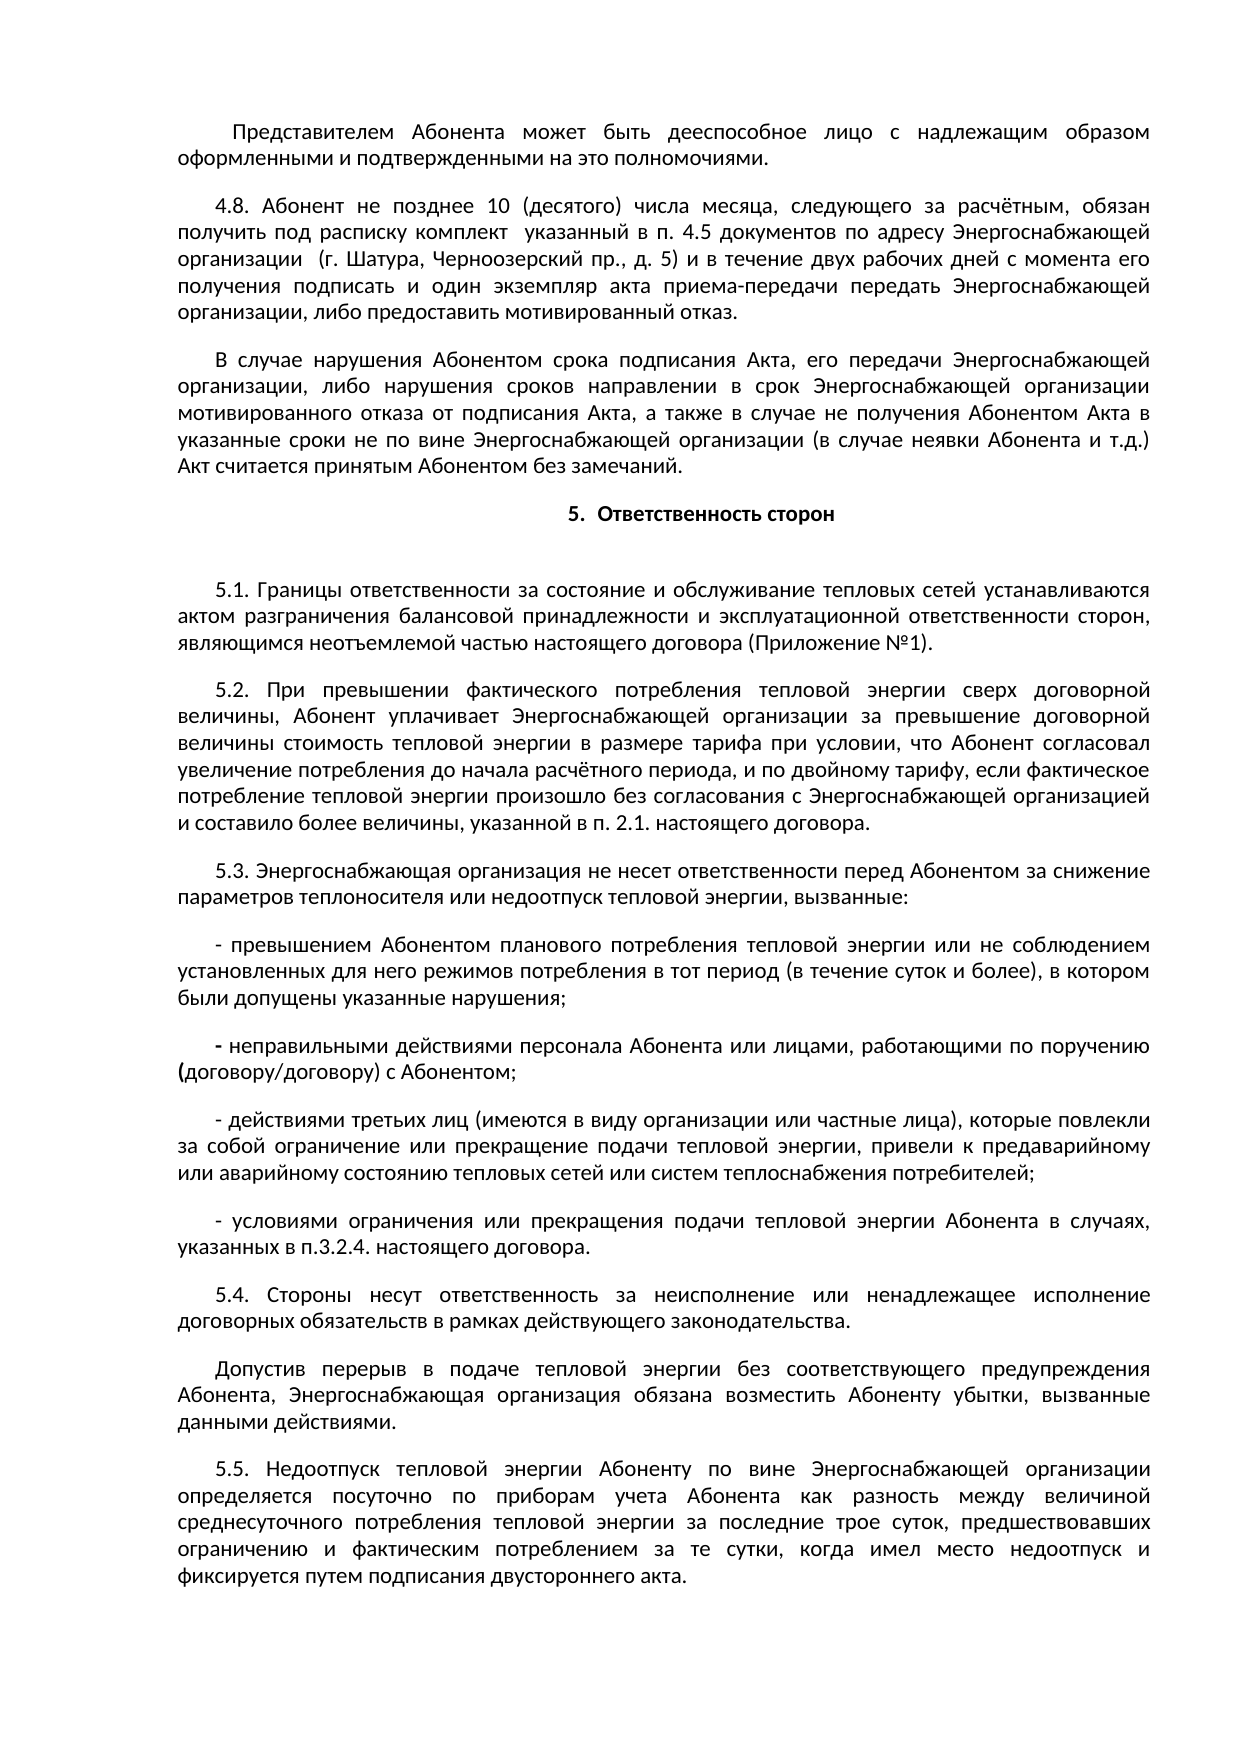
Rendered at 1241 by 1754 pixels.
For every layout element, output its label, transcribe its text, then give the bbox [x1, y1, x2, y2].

text Допустив перерыв в подаче тепловой энергии без соответствующего предупреждения Абонента, Энергоснабжающая организация обязана возместить Абоненту убытки, вызванные данными действиями. [177, 1355, 1152, 1435]
text - превышением Абонентом планового потребления тепловой энергии или не соблюдением установленных для него режимов потребления в тот период (в течение суток и более), в котором были допущены указанные нарушения; [177, 931, 1152, 1011]
text 5.4. Стороны несут ответственность за неисполнение или ненадлежащее исполнение договорных обязательств в рамках действующего законодательства. [177, 1281, 1152, 1334]
text - неправильными действиями персонала Абонента или лицами, работающими по поручению (договору/договору) с Абонентом; [177, 1032, 1152, 1085]
text 5.3. Энергоснабжающая организация не несет ответственности перед Абонентом за снижение параметров теплоносителя или недоотпуск тепловой энергии, вызванные: [177, 857, 1152, 910]
text Представителем Абонента может быть дееспособное лицо с надлежащим образом оформленными и подтвержденными на это полномочиями. [177, 118, 1152, 171]
text - действиями третьих лиц (имеются в виду организации или частные лица), которые повлекли за собой ограничение или прекращение подачи тепловой энергии, привели к предаварийному или аварийному состоянию тепловых сетей или систем теплоснабжения потребителей; [177, 1106, 1152, 1186]
text В случае нарушения Абонентом срока подписания Акта, его передачи Энергоснабжающей организации, либо нарушения сроков направлении в срок Энергоснабжающей организации мотивированного отказа от подписания Акта, а также в случае не получения Абонентом Акта в указанные сроки не по вине Энергоснабжающей организации (в случае неявки Абонента и т.д.) Акт считается принятым Абонентом без замечаний. [177, 346, 1152, 479]
text 5.1. Границы ответственности за состояние и обслуживание тепловых сетей устанавливаются актом разграничения балансовой принадлежности и эксплуатационной ответственности сторон, являющимся неотъемлемой частью настоящего договора (Приложение №1). [177, 576, 1152, 656]
text 5.5. Недоотпуск тепловой энергии Абоненту по вине Энергоснабжающей организации определяется посуточно по приборам учета Абонента как разность между величиной среднесуточного потребления тепловой энергии за последние трое суток, предшествовавших ограничению и фактическим потреблением за те сутки, когда имел место недоотпуск и фиксируется путем подписания двустороннего акта. [177, 1456, 1152, 1589]
text 4.8. Абонент не позднее 10 (десятого) числа месяца, следующего за расчётным, обязан получить под расписку комплект указанный в п. 4.5 документов по адресу Энергоснабжающей организации (г. Шатура, Черноозерский пр., д. 5) и в течение двух рабочих дней с момента его получения подписать и один экземпляр акта приема-передачи передать Энергоснабжающей организации, либо предоставить мотивированный отказ. [177, 192, 1152, 325]
text - условиями ограничения или прекращения подачи тепловой энергии Абонента в случаях, указанных в п.3.2.4. настоящего договора. [177, 1207, 1152, 1260]
text 5.2. При превышении фактического потребления тепловой энергии сверх договорной величины, Абонент уплачивает Энергоснабжающей организации за превышение договорной величины стоимость тепловой энергии в размере тарифа при условии, что Абонент согласовал увеличение потребления до начала расчётного периода, и по двойному тарифу, если фактическое потребление тепловой энергии произошло без согласования с Энергоснабжающей организацией и составило более величины, указанной в п. 2.1. настоящего договора. [177, 676, 1152, 836]
list Ответственность сторон [251, 500, 1152, 527]
